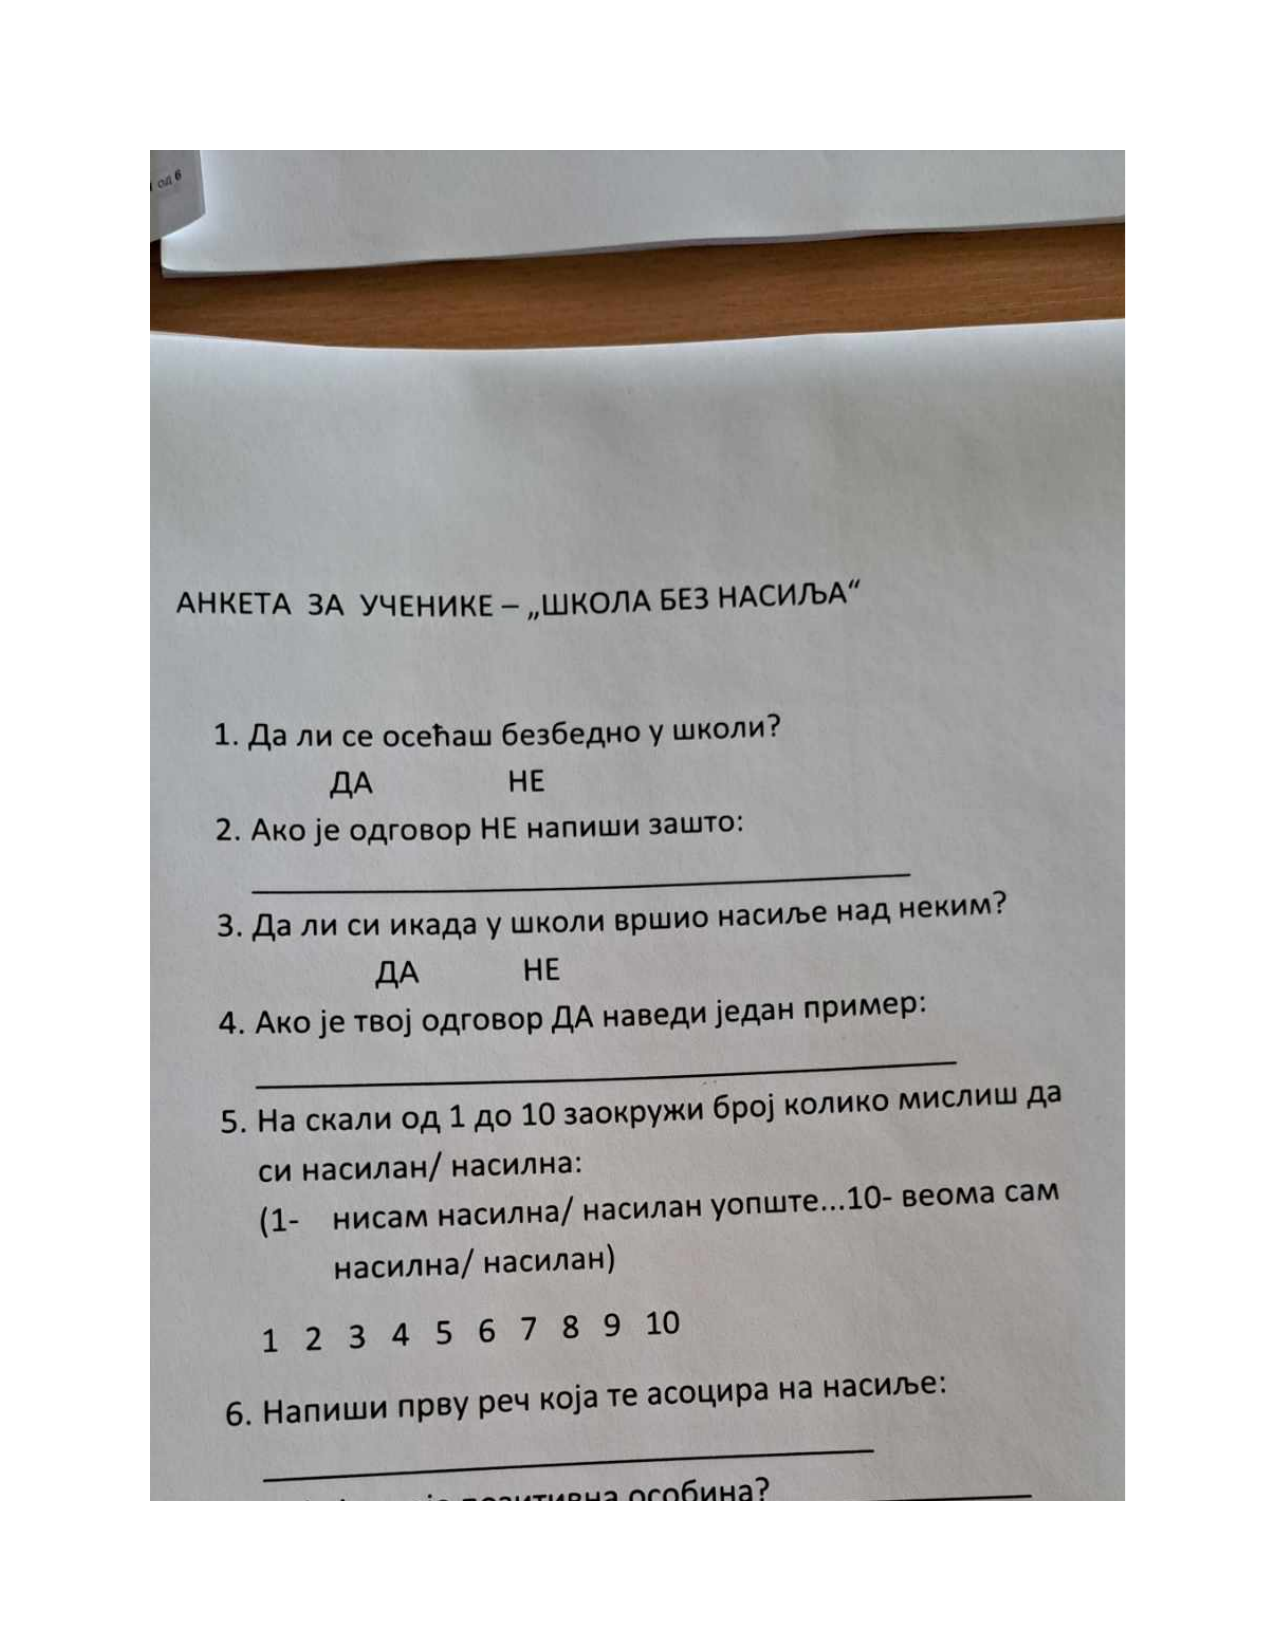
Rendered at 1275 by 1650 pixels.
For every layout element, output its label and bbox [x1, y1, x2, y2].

picture [150, 150, 1125, 1501]
